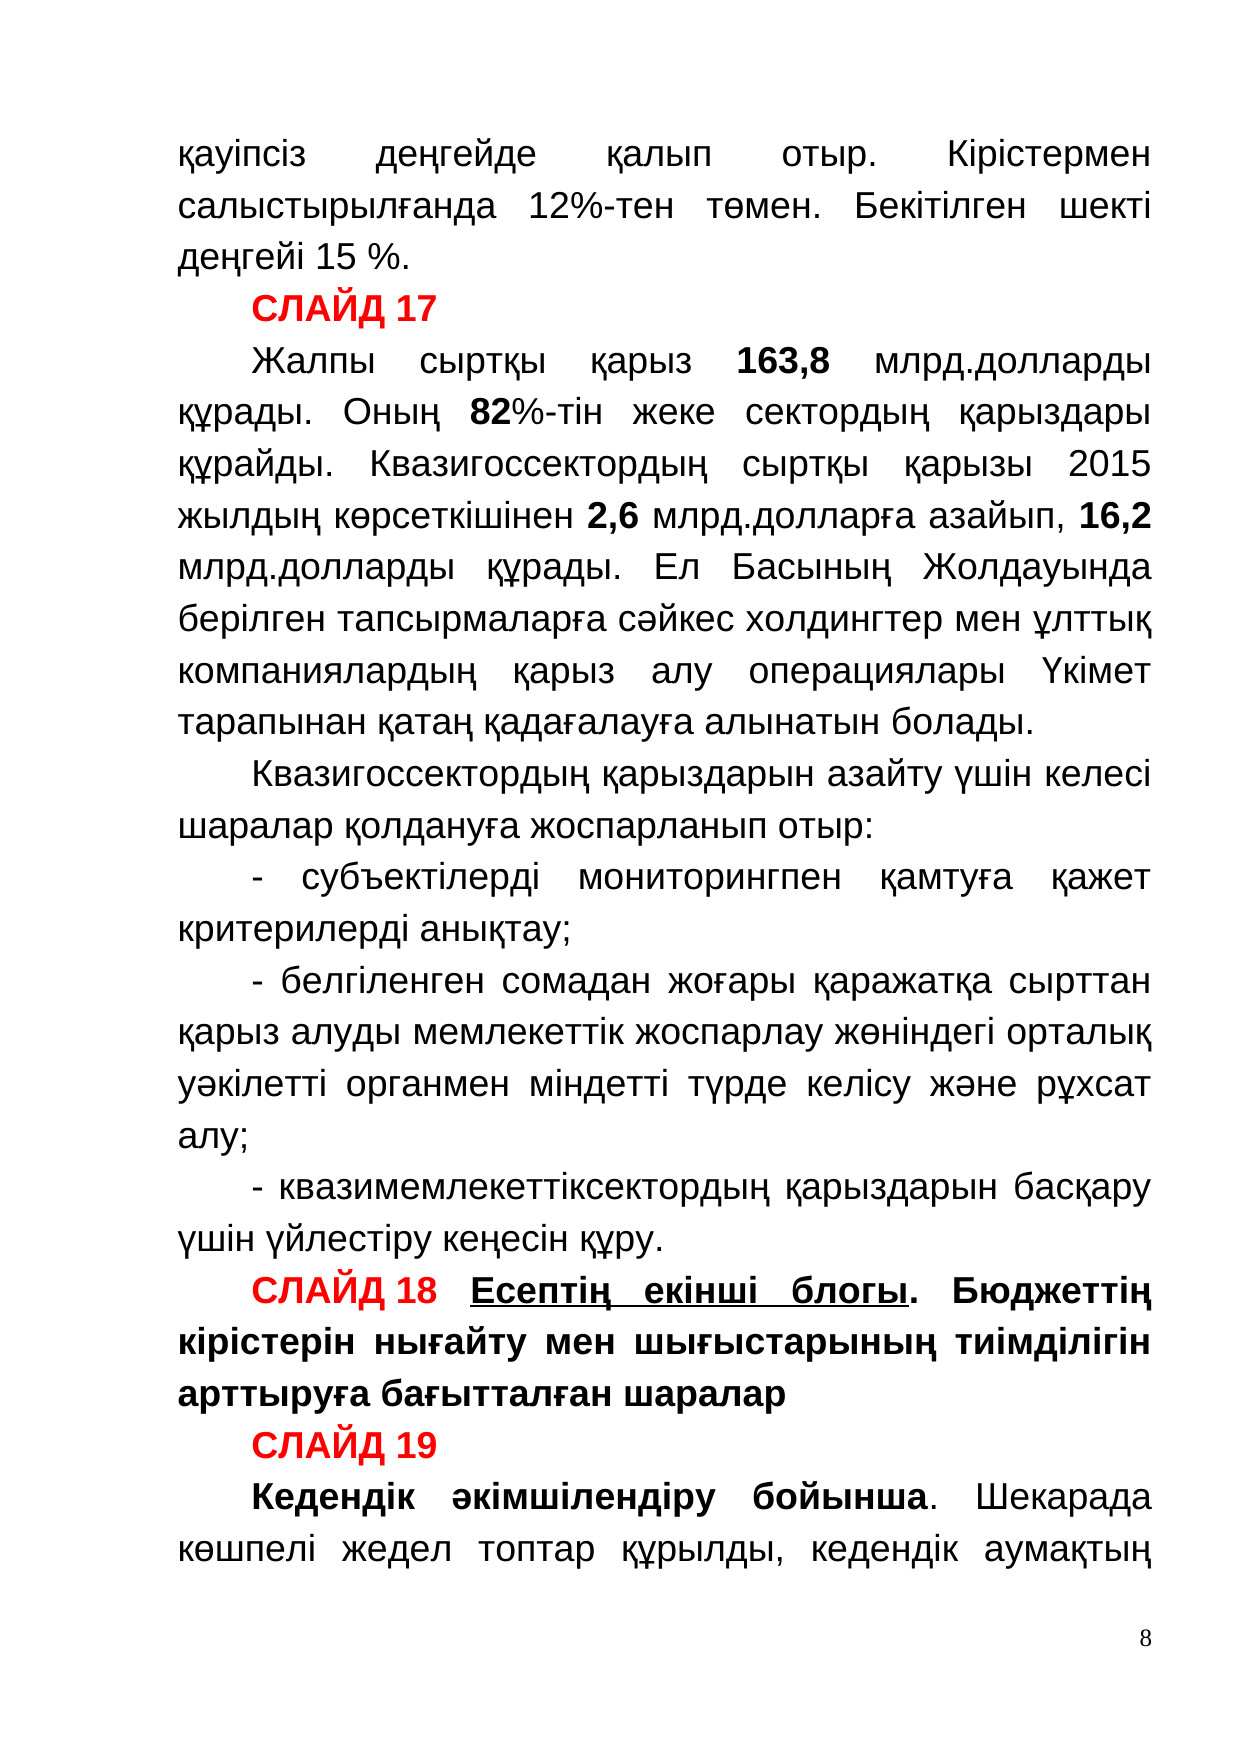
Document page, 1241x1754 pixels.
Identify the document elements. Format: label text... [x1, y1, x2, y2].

text СЛАЙД 17 [177, 286, 1152, 329]
text - субъектілерді мониторингпен қамтуға қажет критерилерді анықтау; [177, 854, 1152, 949]
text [177, 131, 1152, 278]
text Жалпы сыртқы қарыз 163,8 млрд.долларды құрады. Оның 82%-тін жеке сектордың қарыздары құрайды. Квазигоссектордың сыртқы қарызы 2015 жылдың көрсеткішінен 2,6 млрд.долларға азайып, 16,2 млрд.долларды құрады. Ел Басының Жолдауында берілген тапсырмаларға сәйкес холдингтер мен ұлттық компаниялардың қарыз алу операциялары Үкімет тарапынан қатаң қадағалауға алынатын болады. [177, 338, 1152, 743]
text Квазигоссектордың қарыздарын азайту үшін келесі шаралар қолдануға жоспарланып отыр: [177, 751, 1152, 846]
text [177, 1474, 1152, 1569]
text - белгіленген сомадан жоғары қаражатқа сырттан қарыз алуды мемлекеттік жоспарлау жөніндегі орталық уәкілетті органмен міндетті түрде келісу және рұхсат алу; [177, 958, 1152, 1156]
text СЛАЙД 19 [177, 1423, 1152, 1466]
text СЛАЙД 18 Есептің екінші блогы. Бюджеттің кірістерін нығайту мен шығыстарының тиімділігін арттыруға бағытталған шаралар [177, 1268, 1152, 1414]
text - квазимемлекеттіксектордың қарыздарын басқару үшін үйлестіру кеңесін құру. [177, 1164, 1152, 1259]
